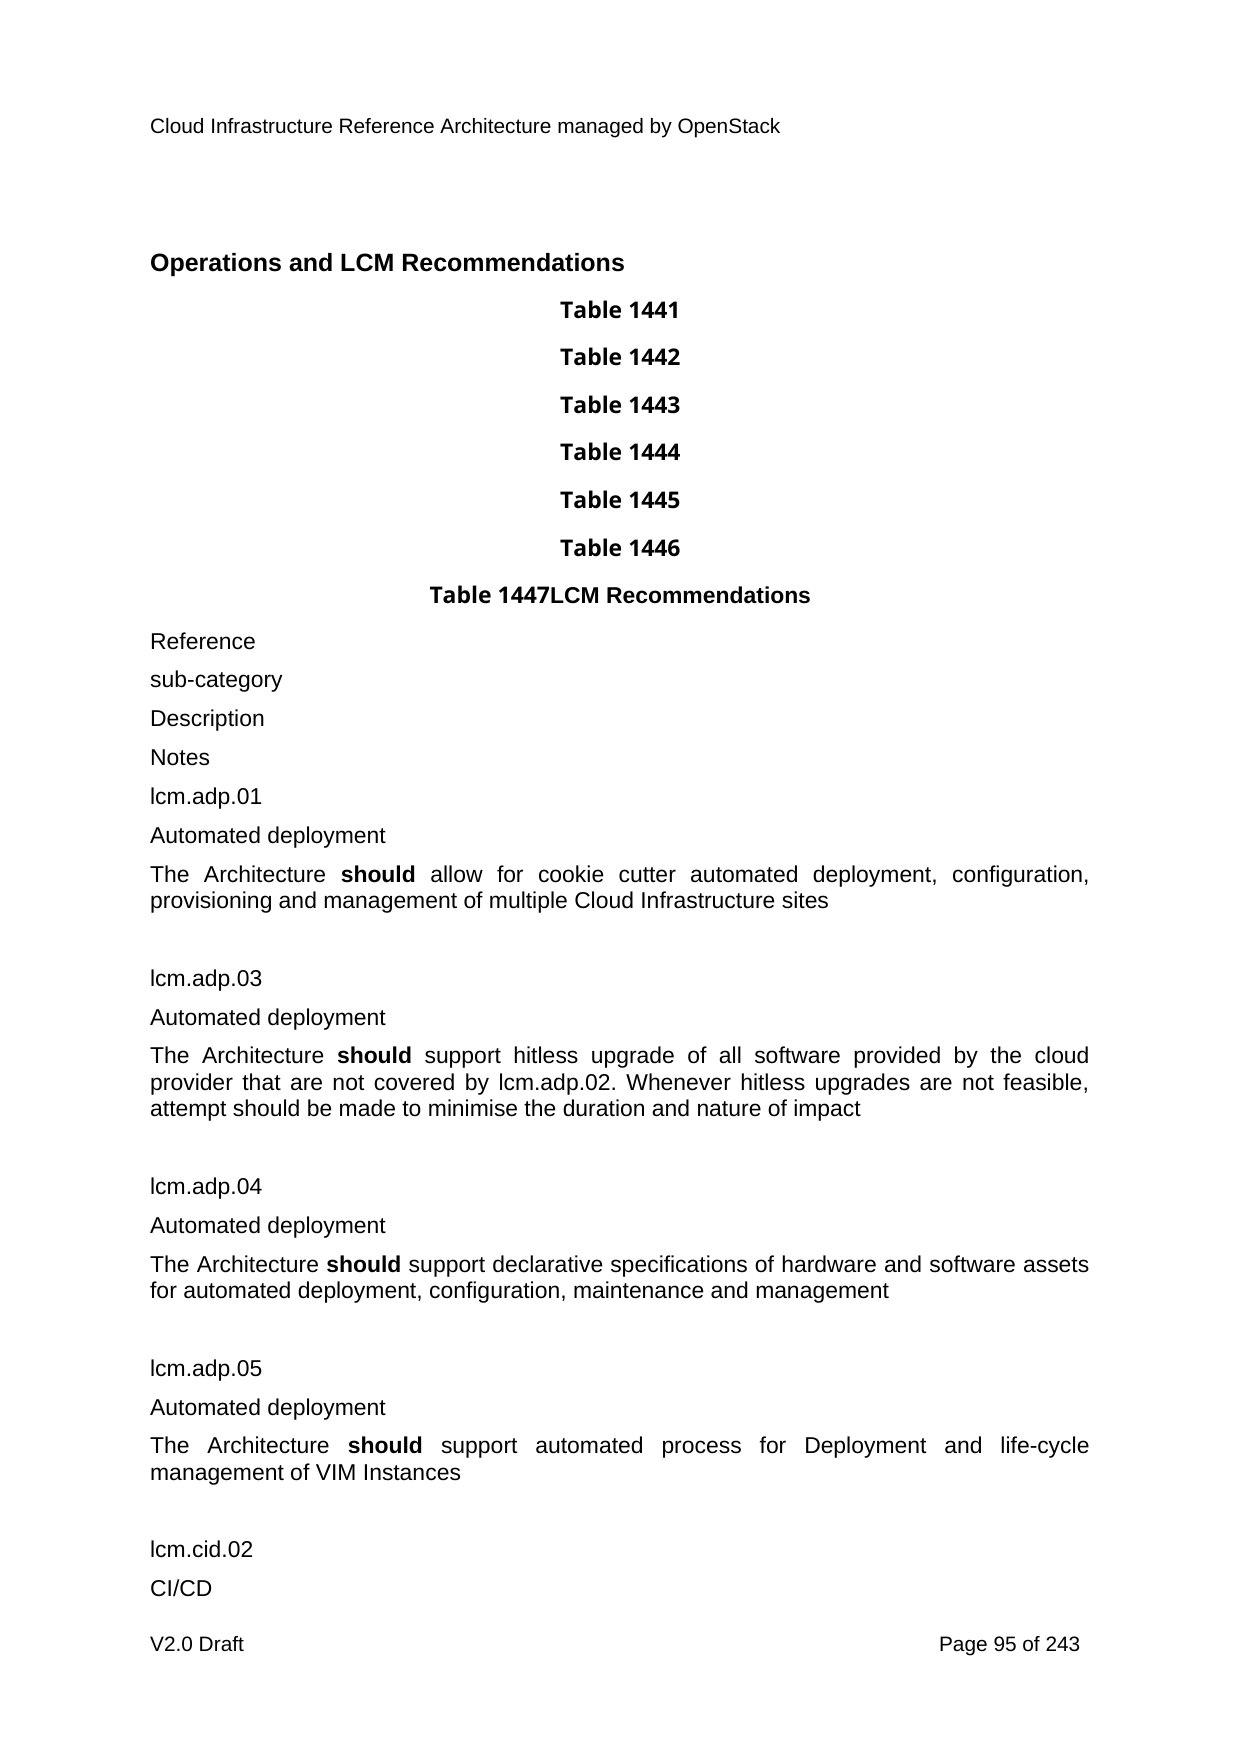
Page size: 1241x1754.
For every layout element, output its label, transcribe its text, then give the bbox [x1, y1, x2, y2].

subtitle Operations and LCM Recommendations [150, 248, 1090, 277]
text LCM Recommendations [150, 293, 1090, 610]
